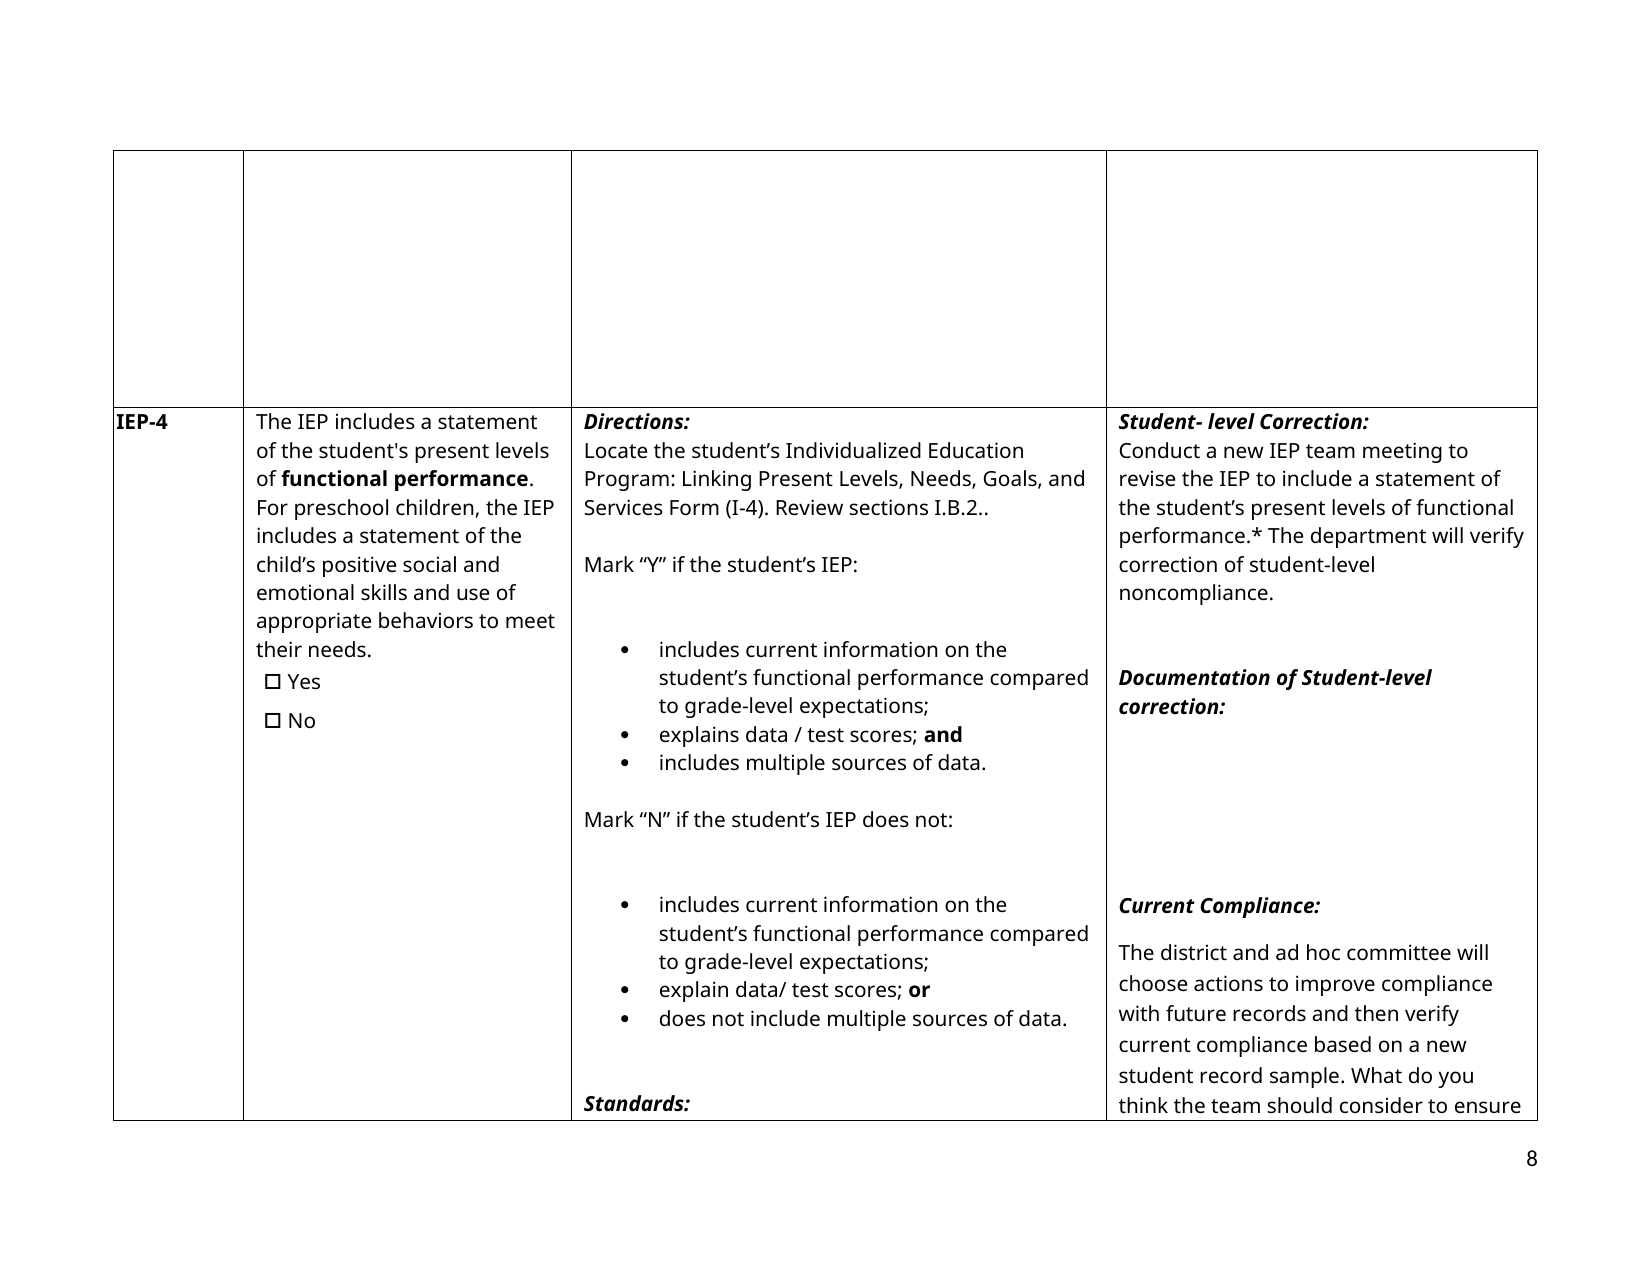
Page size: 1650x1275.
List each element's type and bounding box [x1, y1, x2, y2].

table_cell [1107, 151, 1537, 407]
table_cell [1107, 408, 1537, 1120]
table_cell [572, 408, 1106, 1120]
table_cell [244, 408, 571, 1120]
table_cell [114, 408, 243, 1120]
table_cell [572, 151, 1106, 407]
table_cell [244, 151, 571, 407]
table_cell [114, 151, 243, 407]
